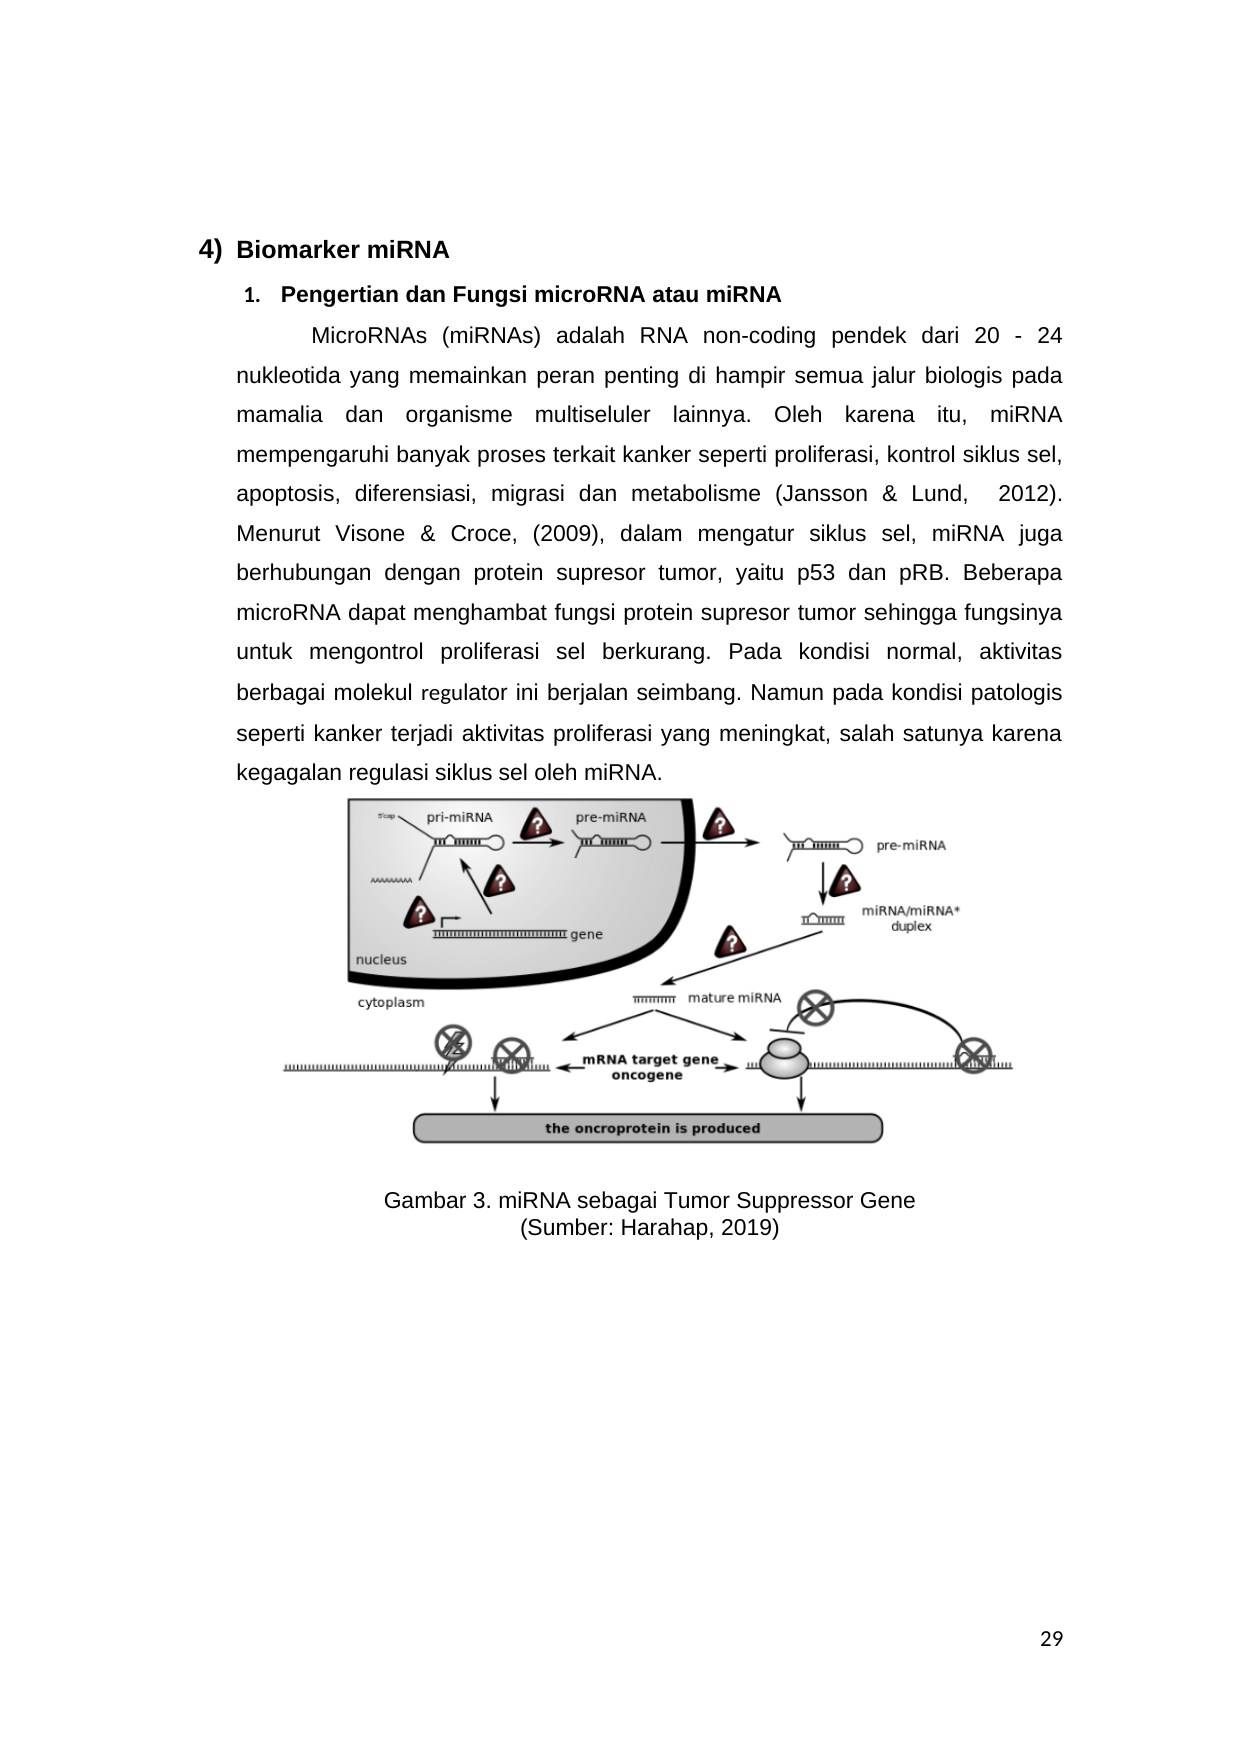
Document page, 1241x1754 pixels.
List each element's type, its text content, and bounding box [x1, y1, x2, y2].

list Pengertian dan Fungsi microRNA atau miRNA [243, 280, 1063, 308]
subtitle Biomarker miRNA [199, 233, 1063, 264]
text Gambar 3. miRNA sebagai Tumor Suppressor Gene [236, 1187, 1063, 1213]
text (Sumber: Harahap, 2019) [236, 1213, 1063, 1240]
text MicroRNAs (miRNAs) adalah RNA non-coding pendek dari 20 - 24 nukleotida yang memainkan peran penting di hampir semua jalur biologis pada mamalia dan organisme multiseluler lainnya. Oleh karena itu, miRNA mempengaruhi banyak proses terkait kanker seperti proliferasi, kontrol siklus sel, apoptosis, diferensiasi, migrasi dan metabolisme (Jansson & Lund, 2012). Menurut Visone & Croce, (2009), dalam mengatur siklus sel, miRNA juga berhubungan dengan protein supresor tumor, yaitu p53 dan pRB. Beberapa microRNA dapat menghambat fungsi protein supresor tumor sehingga fungsinya untuk mengontrol proliferasi sel berkurang. Pada kondisi normal, aktivitas berbagai molekul regulator ini berjalan seimbang. Namun pada kondisi patologis seperti kanker terjadi aktivitas proliferasi yang meningkat, salah satunya karena kegagalan regulasi siklus sel oleh miRNA. [236, 322, 1063, 785]
picture [274, 798, 1025, 1157]
